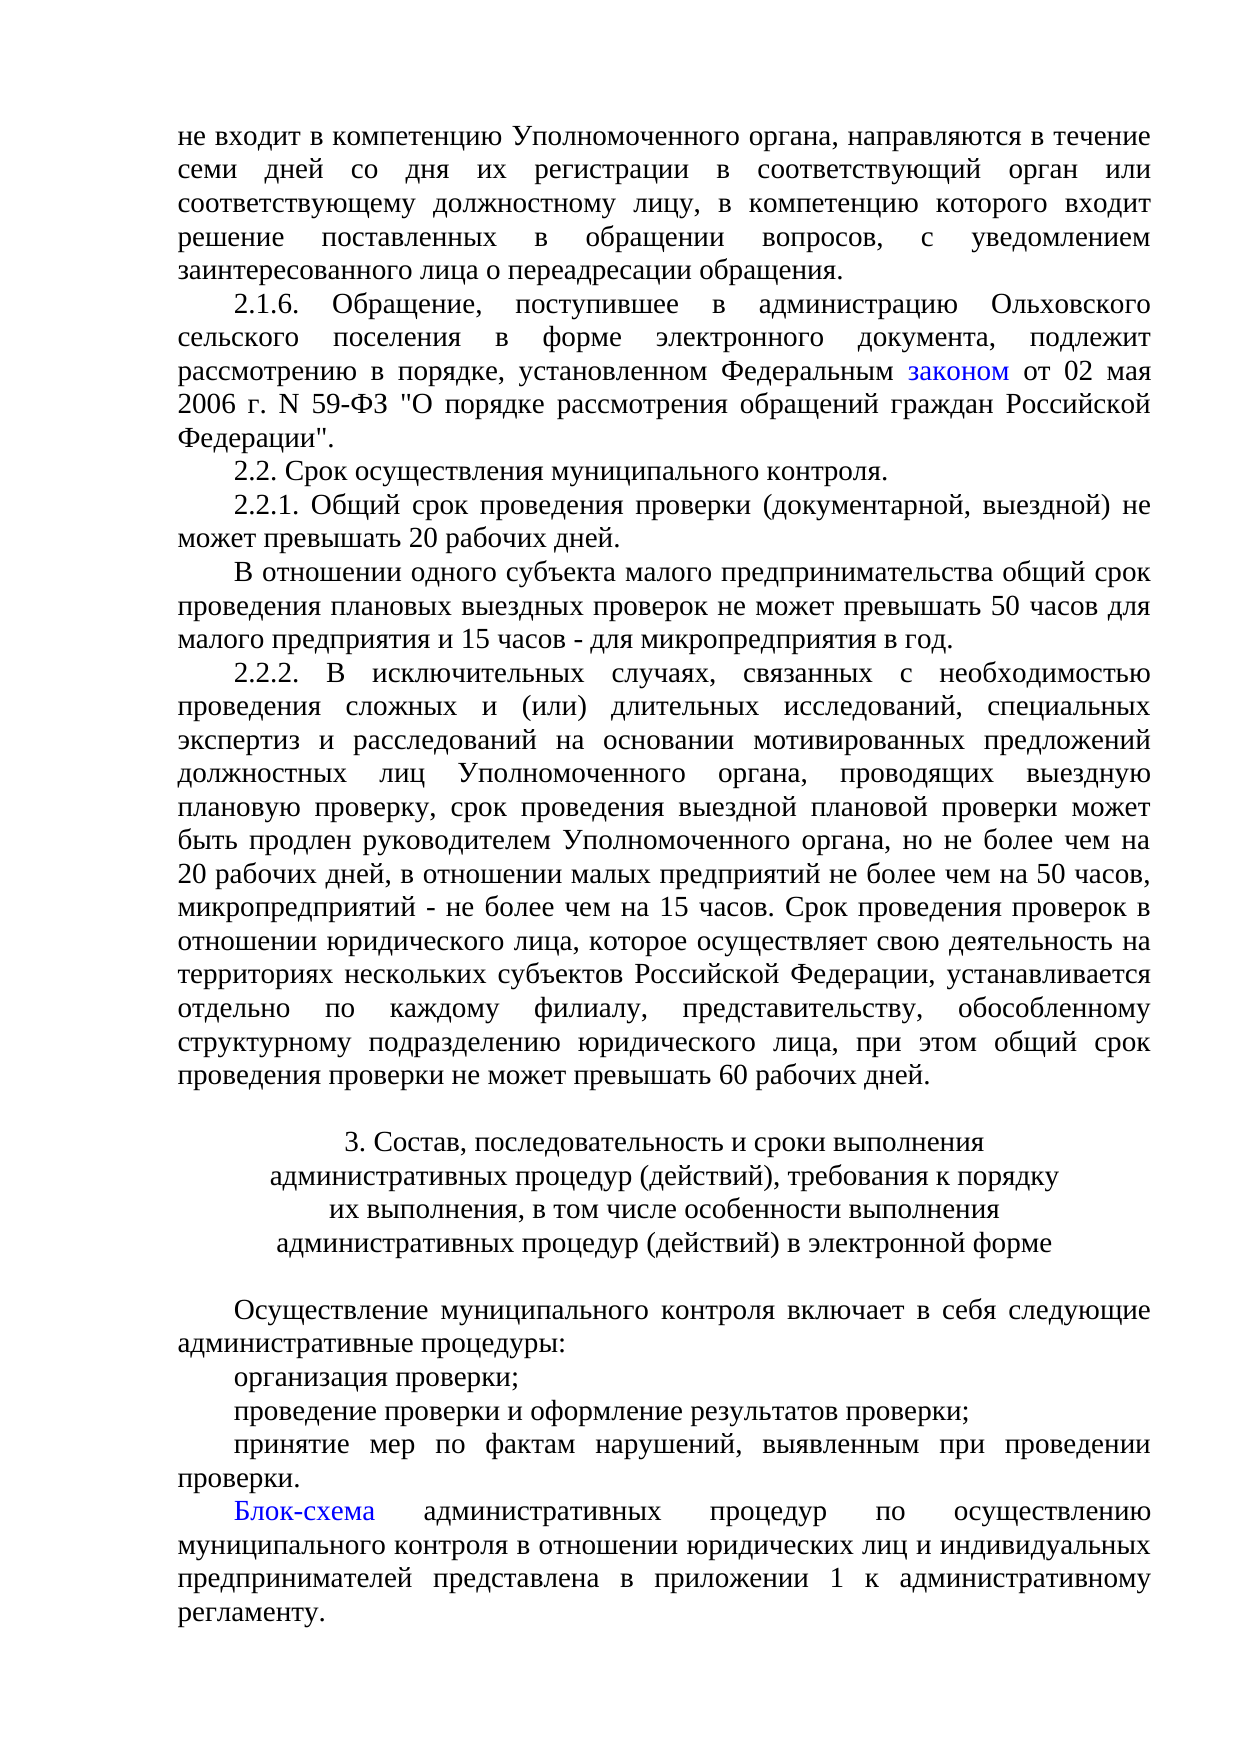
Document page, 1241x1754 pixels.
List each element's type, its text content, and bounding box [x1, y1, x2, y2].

text Осуществление муниципального контроля включает в себя следующие административные процедуры: [177, 1292, 1152, 1359]
text административных процедур (действий) в электронной форме [177, 1225, 1152, 1258]
text Блок-схема административных процедур по осуществлению муниципального контроля в отношении юридических лиц и индивидуальных предпринимателей представлена в приложении 1 к административному регламенту. [177, 1493, 1152, 1627]
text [177, 118, 1152, 286]
text организация проверки; [177, 1359, 1152, 1393]
text В отношении одного субъекта малого предпринимательства общий срок проведения плановых выездных проверок не может превышать 50 часов для малого предприятия и 15 часов - для микропредприятия в год. [177, 554, 1152, 655]
text 2.1.6. Обращение, поступившее в администрацию Ольховского сельского поселения в форме электронного документа, подлежит рассмотрению в порядке, установленном Федеральным законом от 02 мая 2006 г. N 59-ФЗ "О порядке рассмотрения обращений граждан Российской Федерации". [177, 286, 1152, 453]
text 3. Состав, последовательность и сроки выполнения [177, 1124, 1152, 1158]
text принятие мер по фактам нарушений, выявленным при проведении проверки. [177, 1426, 1152, 1493]
text 2.2.1. Общий срок проведения проверки (документарной, выездной) не может превышать 20 рабочих дней. [177, 487, 1152, 554]
text проведение проверки и оформление результатов проверки; [177, 1393, 1152, 1426]
text 2.2.2. В исключительных случаях, связанных с необходимостью проведения сложных и (или) длительных исследований, специальных экспертиз и расследований на основании мотивированных предложений должностных лиц Уполномоченного органа, проводящих выездную плановую проверку, срок проведения выездной плановой проверки может быть продлен руководителем Уполномоченного органа, но не более чем на 20 рабочих дней, в отношении малых предприятий не более чем на 50 часов, микропредприятий - не более чем на 15 часов. Срок проведения проверок в отношении юридического лица, которое осуществляет свою деятельность на территориях нескольких субъектов Российской Федерации, устанавливается отдельно по каждому филиалу, представительству, обособленному структурному подразделению юридического лица, при этом общий срок проведения проверки не может превышать 60 рабочих дней. [177, 655, 1152, 1091]
text административных процедур (действий), требования к порядку [177, 1158, 1152, 1191]
text 2.2. Срок осуществления муниципального контроля. [177, 453, 1152, 487]
text их выполнения, в том числе особенности выполнения [177, 1191, 1152, 1225]
